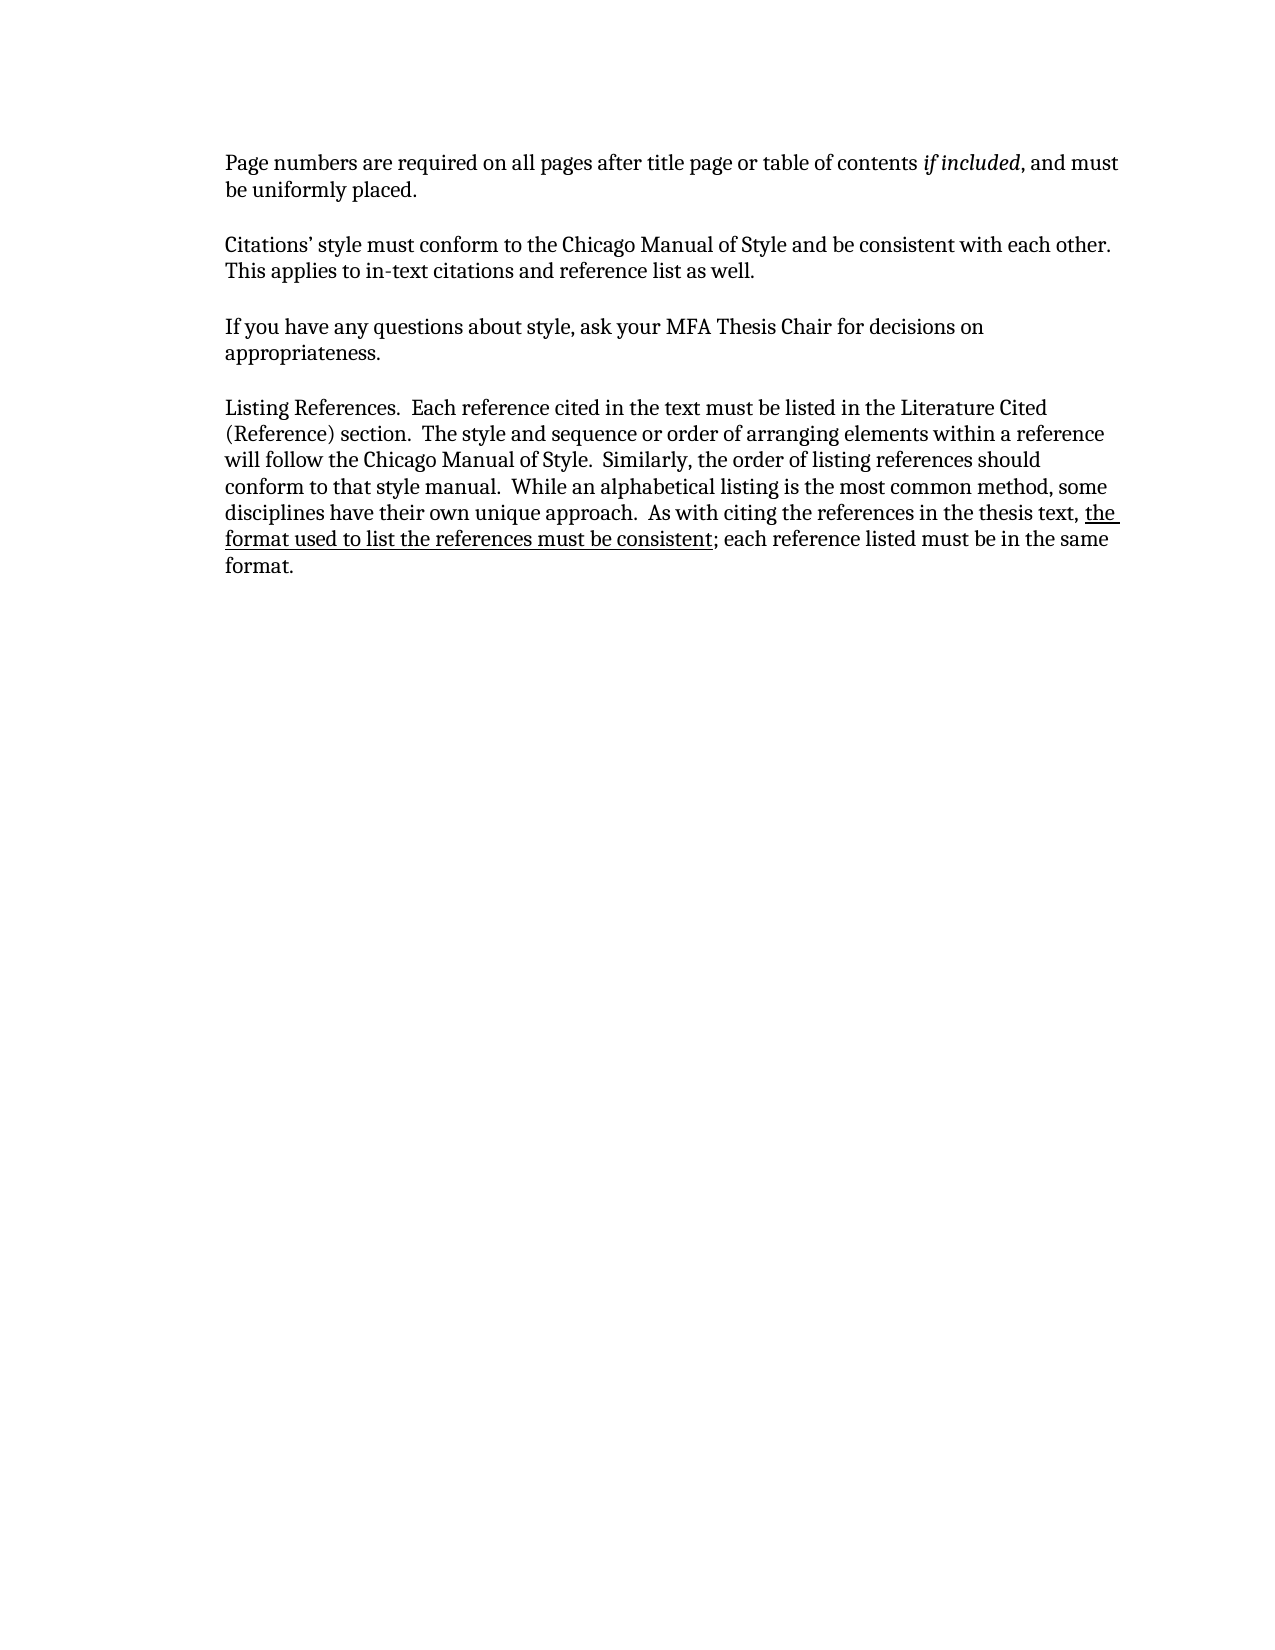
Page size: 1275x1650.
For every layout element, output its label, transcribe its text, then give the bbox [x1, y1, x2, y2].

text If you have any questions about style, ask your MFA Thesis Chair for decisions on appropriateness. [225, 314, 1125, 394]
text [225, 150, 1125, 203]
text Listing References. Each reference cited in the text must be listed in the Literature Cited (Reference) section. The style and sequence or order of arranging elements within a reference will follow the Chicago Manual of Style. Similarly, the order of listing references should conform to that style manual. While an alphabetical listing is the most common method, some disciplines have their own unique approach. As with citing the references in the thesis text, the format used to list the references must be consistent; each reference listed must be in the same format. [225, 394, 1125, 579]
text Citations’ style must conform to the Chicago Manual of Style and be consistent with each other. This applies to in-text citations and reference list as well. [225, 232, 1125, 284]
